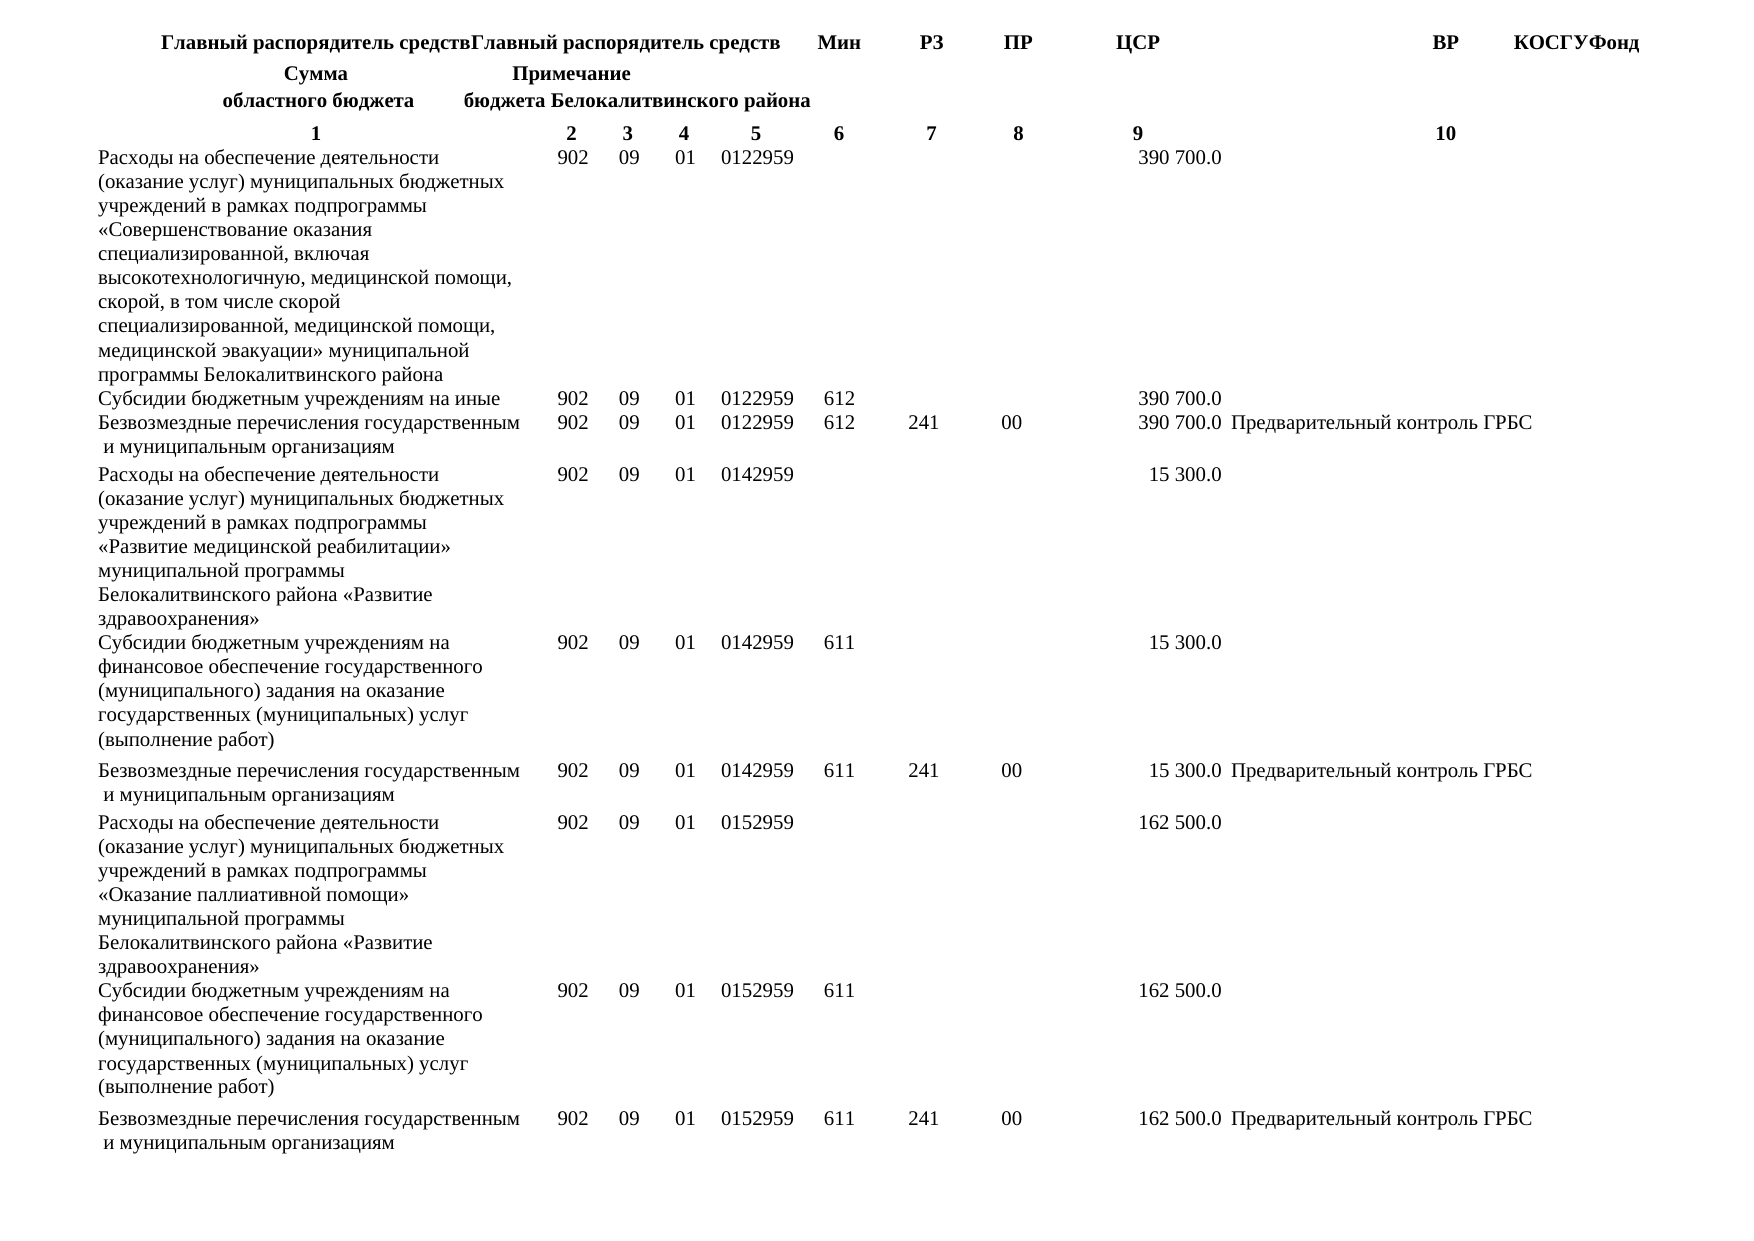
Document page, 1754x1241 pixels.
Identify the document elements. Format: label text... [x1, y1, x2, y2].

text Безвозмездные перечисления государственным 902 09 01 0122959 612 241 00 390 700.0 Предварительный контроль ГРБС [88, 410, 1724, 434]
text специализированной, медицинской помощи, [88, 313, 1724, 337]
text высокотехнологичную, медицинской помощи, [88, 265, 1724, 289]
text здравоохранения» [88, 606, 1724, 630]
text специализированной, включая [88, 241, 1724, 265]
text (оказание услуг) муниципальных бюджетных [88, 834, 1724, 858]
text Безвозмездные перечисления государственным 902 09 01 0152959 611 241 00 162 500.0 Предварительный контроль ГРБС [88, 1106, 1724, 1130]
text «Оказание паллиативной помощи» [88, 882, 1724, 906]
text учреждений в рамках подпрограммы [88, 510, 1724, 534]
text Субсидии бюджетным учреждениям на 902 09 01 0152959 611 162 500.0 [88, 978, 1724, 1002]
text и муниципальным организациям [88, 1130, 1724, 1154]
text «Развитие медицинской реабилитации» [88, 534, 1724, 558]
text финансовое обеспечение государственного [88, 1002, 1724, 1026]
text программы Белокалитвинского района [88, 362, 1724, 386]
text областного бюджета бюджета Белокалитвинского района [88, 88, 1724, 112]
text Расходы на обеспечение деятельности 902 09 01 0152959 162 500.0 [88, 810, 1724, 834]
text Расходы на обеспечение деятельности 902 09 01 0142959 15 300.0 [88, 462, 1724, 486]
text «Совершенствование оказания [88, 217, 1724, 241]
text муниципальной программы [88, 558, 1724, 582]
text Белокалитвинского района «Развитие [88, 930, 1724, 954]
text здравоохранения» [88, 954, 1724, 978]
text Субсидии бюджетным учреждениям на иные 902 09 01 0122959 612 390 700.0 [88, 386, 1724, 410]
text (муниципального) задания на оказание [88, 1026, 1724, 1050]
text (оказание услуг) муниципальных бюджетных [88, 486, 1724, 510]
text Белокалитвинского района «Развитие [88, 582, 1724, 606]
text скорой, в том числе скорой [88, 289, 1724, 313]
text (выполнение работ) [88, 726, 1724, 751]
text 1 2 3 4 5 6 7 8 9 10 [88, 120, 1724, 144]
text государственных (муниципальных) услуг [88, 702, 1724, 726]
text (оказание услуг) муниципальных бюджетных [88, 169, 1724, 193]
text медицинской эвакуации» муниципальной [88, 337, 1724, 362]
text муниципальной программы [88, 906, 1724, 930]
text и муниципальным организациям [88, 782, 1724, 806]
text государственных (муниципальных) услуг [88, 1050, 1724, 1074]
text Главный распорядитель средств Главный распорядитель средств Мин РЗ ПР ЦСР ВР КОСГУ Фонд Сумма Примечание [88, 29, 1724, 88]
text учреждений в рамках подпрограммы [88, 858, 1724, 882]
text Безвозмездные перечисления государственным 902 09 01 0142959 611 241 00 15 300.0 Предварительный контроль ГРБС [88, 758, 1724, 782]
text учреждений в рамках подпрограммы [88, 193, 1724, 217]
text (муниципального) задания на оказание [88, 678, 1724, 702]
text (выполнение работ) [88, 1074, 1724, 1098]
text Расходы на обеспечение деятельности 902 09 01 0122959 390 700.0 [88, 145, 1724, 169]
text финансовое обеспечение государственного [88, 654, 1724, 678]
text Субсидии бюджетным учреждениям на 902 09 01 0142959 611 15 300.0 [88, 630, 1724, 654]
text и муниципальным организациям [88, 434, 1724, 458]
